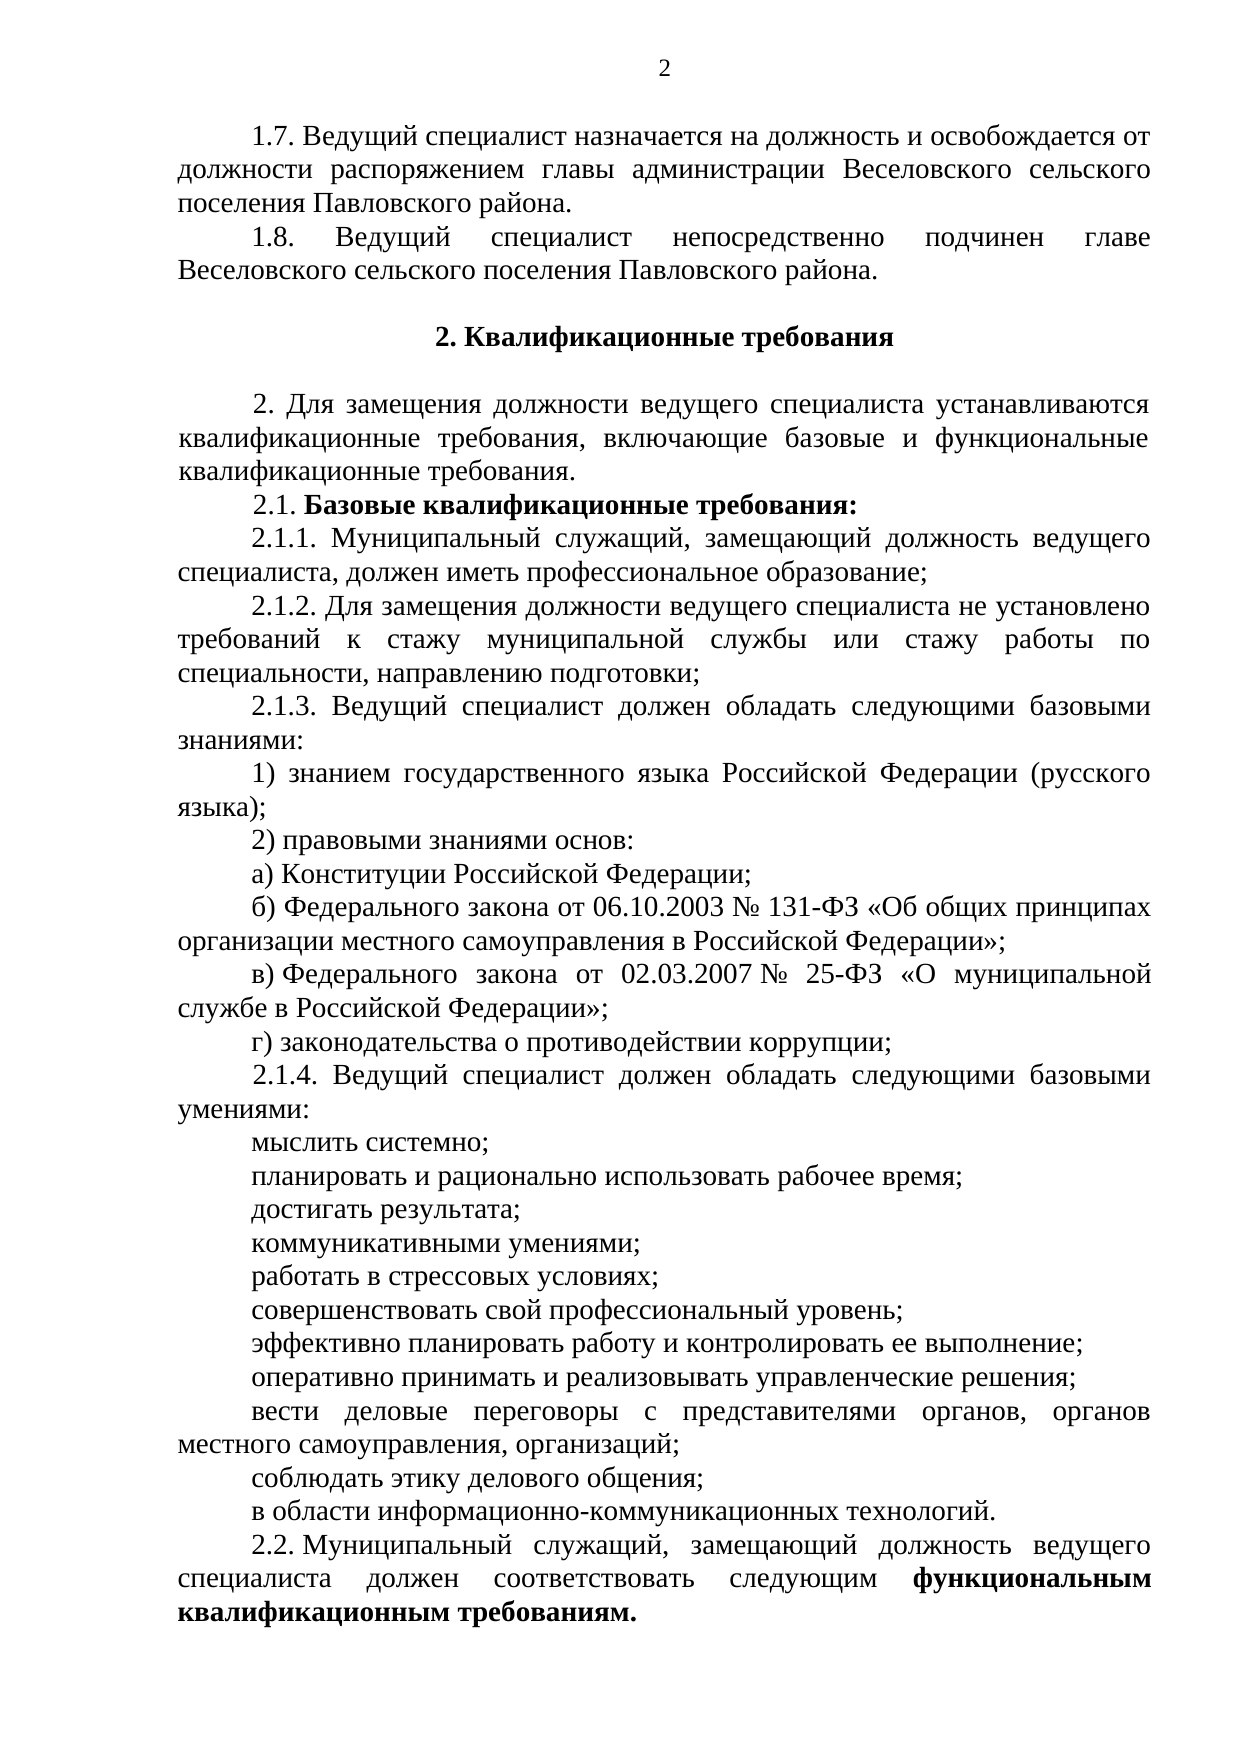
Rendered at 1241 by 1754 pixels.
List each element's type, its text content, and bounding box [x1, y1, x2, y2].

text 1.8. Ведущий специалист непосредственно подчинен главе Веселовского сельского поселения Павловского района. [177, 219, 1152, 286]
text 1.7. Ведущий специалист назначается на должность и освобождается от должности распоряжением главы администрации Веселовского сельского поселения Павловского района. [177, 118, 1152, 219]
text 1) знанием государственного языка Российской Федерации (русского языка); [177, 755, 1152, 822]
text мыслить системно; [177, 1124, 1152, 1158]
text совершенствовать свой профессиональный уровень; [177, 1292, 1152, 1326]
list 2) правовыми знаниями основ: [177, 822, 1152, 856]
text г) законодательства о противодействии коррупции; [177, 1024, 1152, 1057]
text 2.2. Муниципальный служащий, замещающий должность ведущего специалиста должен соответствовать следующим функциональным квалификационным требованиям. [177, 1527, 1152, 1627]
text эффективно планировать работу и контролировать ее выполнение; [177, 1326, 1152, 1359]
text планировать и рационально использовать рабочее время; [177, 1158, 1152, 1191]
text 2.1.2. Для замещения должности ведущего специалиста не установлено требований к стажу муниципальной службы или стажу работы по специальности, направлению подготовки; [177, 588, 1152, 688]
text 2.1.1. Муниципальный служащий, замещающий должность ведущего специалиста, должен иметь профессиональное образование; [177, 521, 1152, 588]
list 2.1.4. Ведущий специалист должен обладать следующими базовыми умениями: [177, 1057, 1152, 1124]
text вести деловые переговоры с представителями органов, органов местного самоуправления, организаций; [177, 1393, 1152, 1460]
text оперативно принимать и реализовывать управленческие решения; [177, 1359, 1152, 1393]
text соблюдать этику делового общения; [177, 1460, 1152, 1493]
text в области информационно-коммуникационных технологий. [177, 1493, 1152, 1527]
text б) Федерального закона от 06.10.2003 № 131-ФЗ «Об общих принципах организации местного самоуправления в Российской Федерации»; [177, 889, 1152, 957]
text 2. Квалификационные требования [177, 319, 1152, 353]
text работать в стрессовых условиях; [177, 1258, 1152, 1292]
text в) Федерального закона от 02.03.2007 № 25-ФЗ «О муниципальной службе в Российской Федерации»; [177, 957, 1152, 1024]
text 2.1. Базовые квалификационные требования: [178, 487, 1150, 521]
text а) Конституции Российской Федерации; [177, 856, 1152, 889]
text коммуникативными умениями; [177, 1225, 1152, 1258]
text 2.1.3. Ведущий специалист должен обладать следующими базовыми знаниями: [177, 688, 1152, 755]
text 2. Для замещения должности ведущего специалиста устанавливаются квалификационные требования, включающие базовые и функциональные квалификационные требования. [178, 386, 1150, 487]
text достигать результата; [177, 1191, 1152, 1225]
